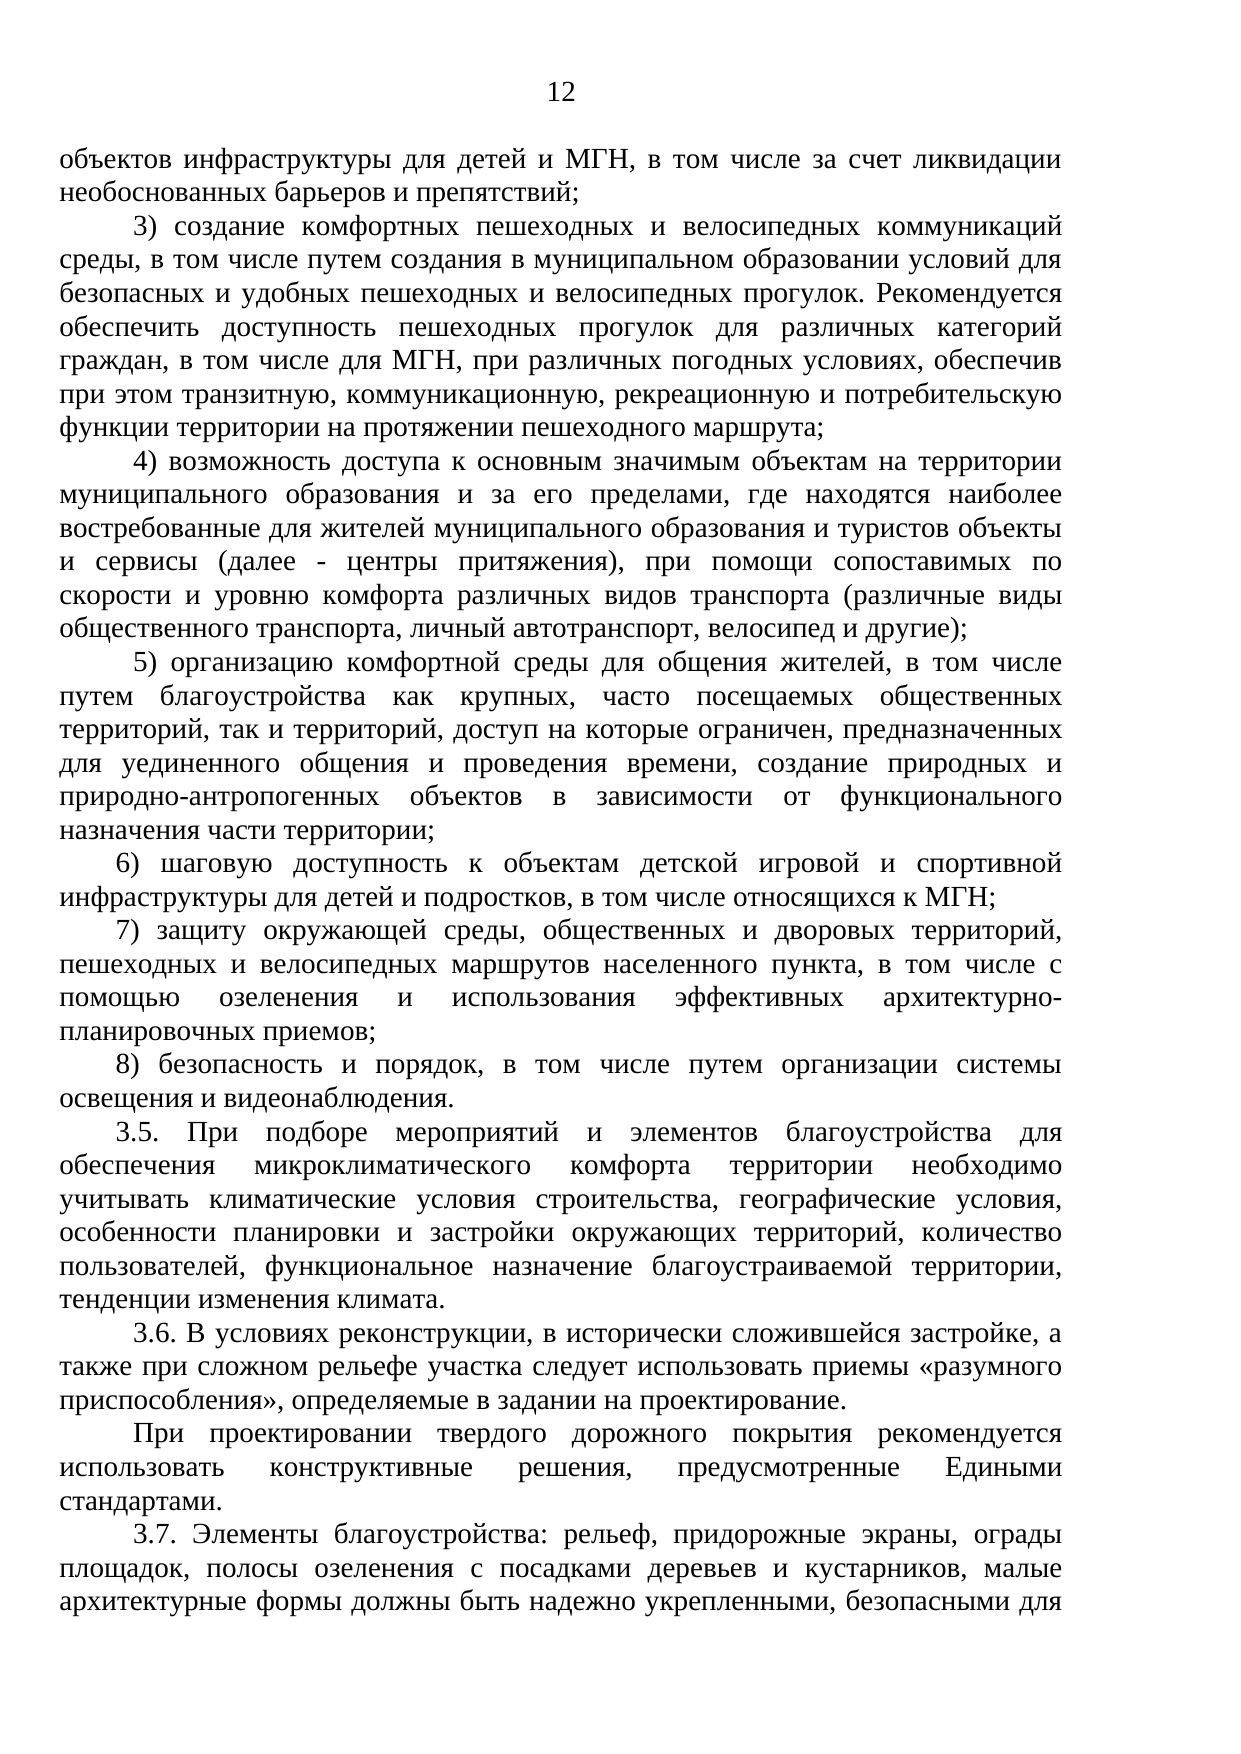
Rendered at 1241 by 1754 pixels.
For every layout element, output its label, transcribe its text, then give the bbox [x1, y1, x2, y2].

text При проектировании твердого дорожного покрытия рекомендуется использовать конструктивные решения, предусмотренные Едиными стандартами. [59, 1416, 1063, 1516]
text 3) создание комфортных пешеходных и велосипедных коммуникаций среды, в том числе путем создания в муниципальном образовании условий для безопасных и удобных пешеходных и велосипедных прогулок. Рекомендуется обеспечить доступность пешеходных прогулок для различных категорий граждан, в том числе для МГН, при различных погодных условиях, обеспечив при этом транзитную, коммуникационную, рекреационную и потребительскую функции территории на протяжении пешеходного маршрута; [59, 208, 1063, 443]
text 5) организацию комфортной среды для общения жителей, в том числе путем благоустройства как крупных, часто посещаемых общественных территорий, так и территорий, доступ на которые ограничен, предназначенных для уединенного общения и проведения времени, создание природных и природно-антропогенных объектов в зависимости от функционального назначения части территории; [59, 644, 1063, 845]
text 8) безопасность и порядок, в том числе путем организации системы освещения и видеонаблюдения. [59, 1047, 1063, 1114]
text 3.6. В условиях реконструкции, в исторически сложившейся застройке, а также при сложном рельефе участка следует использовать приемы «разумного приспособления», определяемые в задании на проектирование. [59, 1315, 1063, 1416]
text 7) защиту окружающей среды, общественных и дворовых территорий, пешеходных и велосипедных маршрутов населенного пункта, в том числе с помощью озеленения и использования эффективных архитектурно-планировочных приемов; [59, 912, 1063, 1047]
text 3.5. При подборе мероприятий и элементов благоустройства для обеспечения микроклиматического комфорта территории необходимо учитывать климатические условия строительства, географические условия, особенности планировки и застройки окружающих территорий, количество пользователей, функциональное назначение благоустраиваемой территории, тенденции изменения климата. [59, 1114, 1063, 1315]
text 4) возможность доступа к основным значимым объектам на территории муниципального образования и за его пределами, где находятся наиболее востребованные для жителей муниципального образования и туристов объекты и сервисы (далее - центры притяжения), при помощи сопоставимых по скорости и уровню комфорта различных видов транспорта (различные виды общественного транспорта, личный автотранспорт, велосипед и другие); [59, 443, 1063, 644]
text 6) шаговую доступность к объектам детской игровой и спортивной инфраструктуры для детей и подростков, в том числе относящихся к МГН; [59, 845, 1063, 912]
